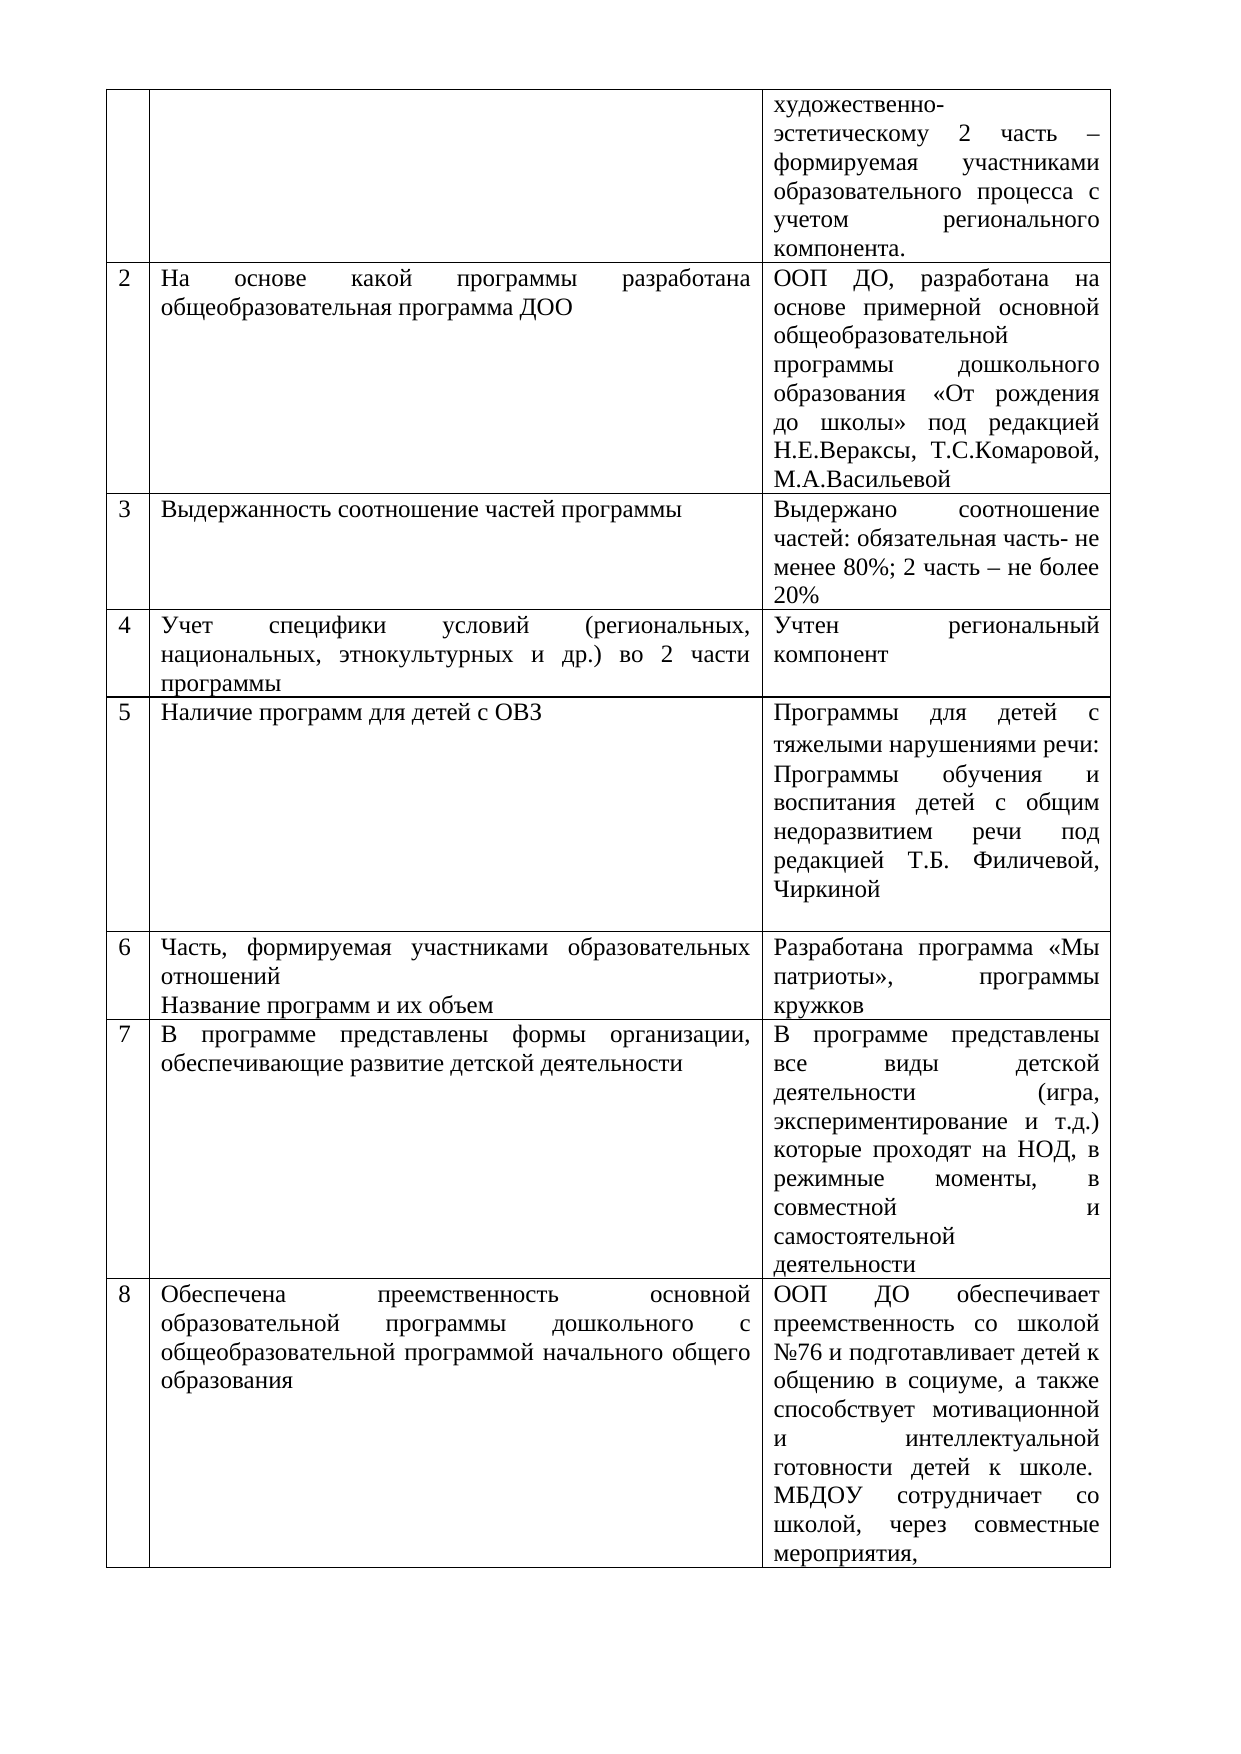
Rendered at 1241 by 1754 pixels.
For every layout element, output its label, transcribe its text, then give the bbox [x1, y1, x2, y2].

table_cell Наличие программ для детей с ОВЗ [150, 698, 762, 931]
table_cell В программе представлены формы организации, обеспечивающие развитие детской деятельности [150, 1020, 762, 1278]
table_cell Учет специфики условий (региональных, национальных, этнокультурных и др.) во 2 части программы [150, 610, 762, 696]
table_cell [150, 1279, 762, 1567]
table_cell Выдержанность соотношение частей программы [150, 494, 762, 609]
table_cell 3 [107, 494, 149, 609]
table_cell 7 [107, 1020, 149, 1278]
table_cell Разработана программа «Мы патриоты», программы кружков [763, 932, 1110, 1018]
table_cell На основе какой программы разработана общеобразовательная программа ДОО [150, 263, 762, 493]
table_cell Учтен региональный компонент [763, 610, 1110, 696]
table_cell Часть, формируемая участниками образовательных отношений Название программ и их объем [150, 932, 762, 1018]
table_cell В программе представлены все виды детской деятельности (игра, экспериментирование и т.д.) которые проходят на НОД, в режимные моменты, в совместной и самостоятельной деятельности [763, 1020, 1110, 1278]
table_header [763, 90, 1110, 262]
table_cell 6 [107, 932, 149, 1018]
table_header 1 [107, 90, 149, 262]
table_cell 8 [107, 1279, 149, 1567]
table_cell Программы для детей с тяжелыми нарушениями речи: Программы обучения и воспитания детей с общим недоразвитием речи под редакцией Т.Б. Филичевой, Чиркиной [763, 698, 1110, 931]
table_cell 4 [107, 610, 149, 696]
table_cell 2 [107, 263, 149, 493]
table_cell ООП ДО, разработана на основе примерной основной общеобразовательной программы дошкольного образования «От рождения до школы» под редакцией Н.Е.Вераксы, Т.С.Комаровой, М.А.Васильевой [763, 263, 1110, 493]
table_cell Выдержано соотношение частей: обязательная часть- не менее 80%; 2 часть – не более 20% [763, 494, 1110, 609]
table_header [150, 90, 762, 262]
table_cell 5 [107, 698, 149, 931]
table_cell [763, 1279, 1110, 1567]
